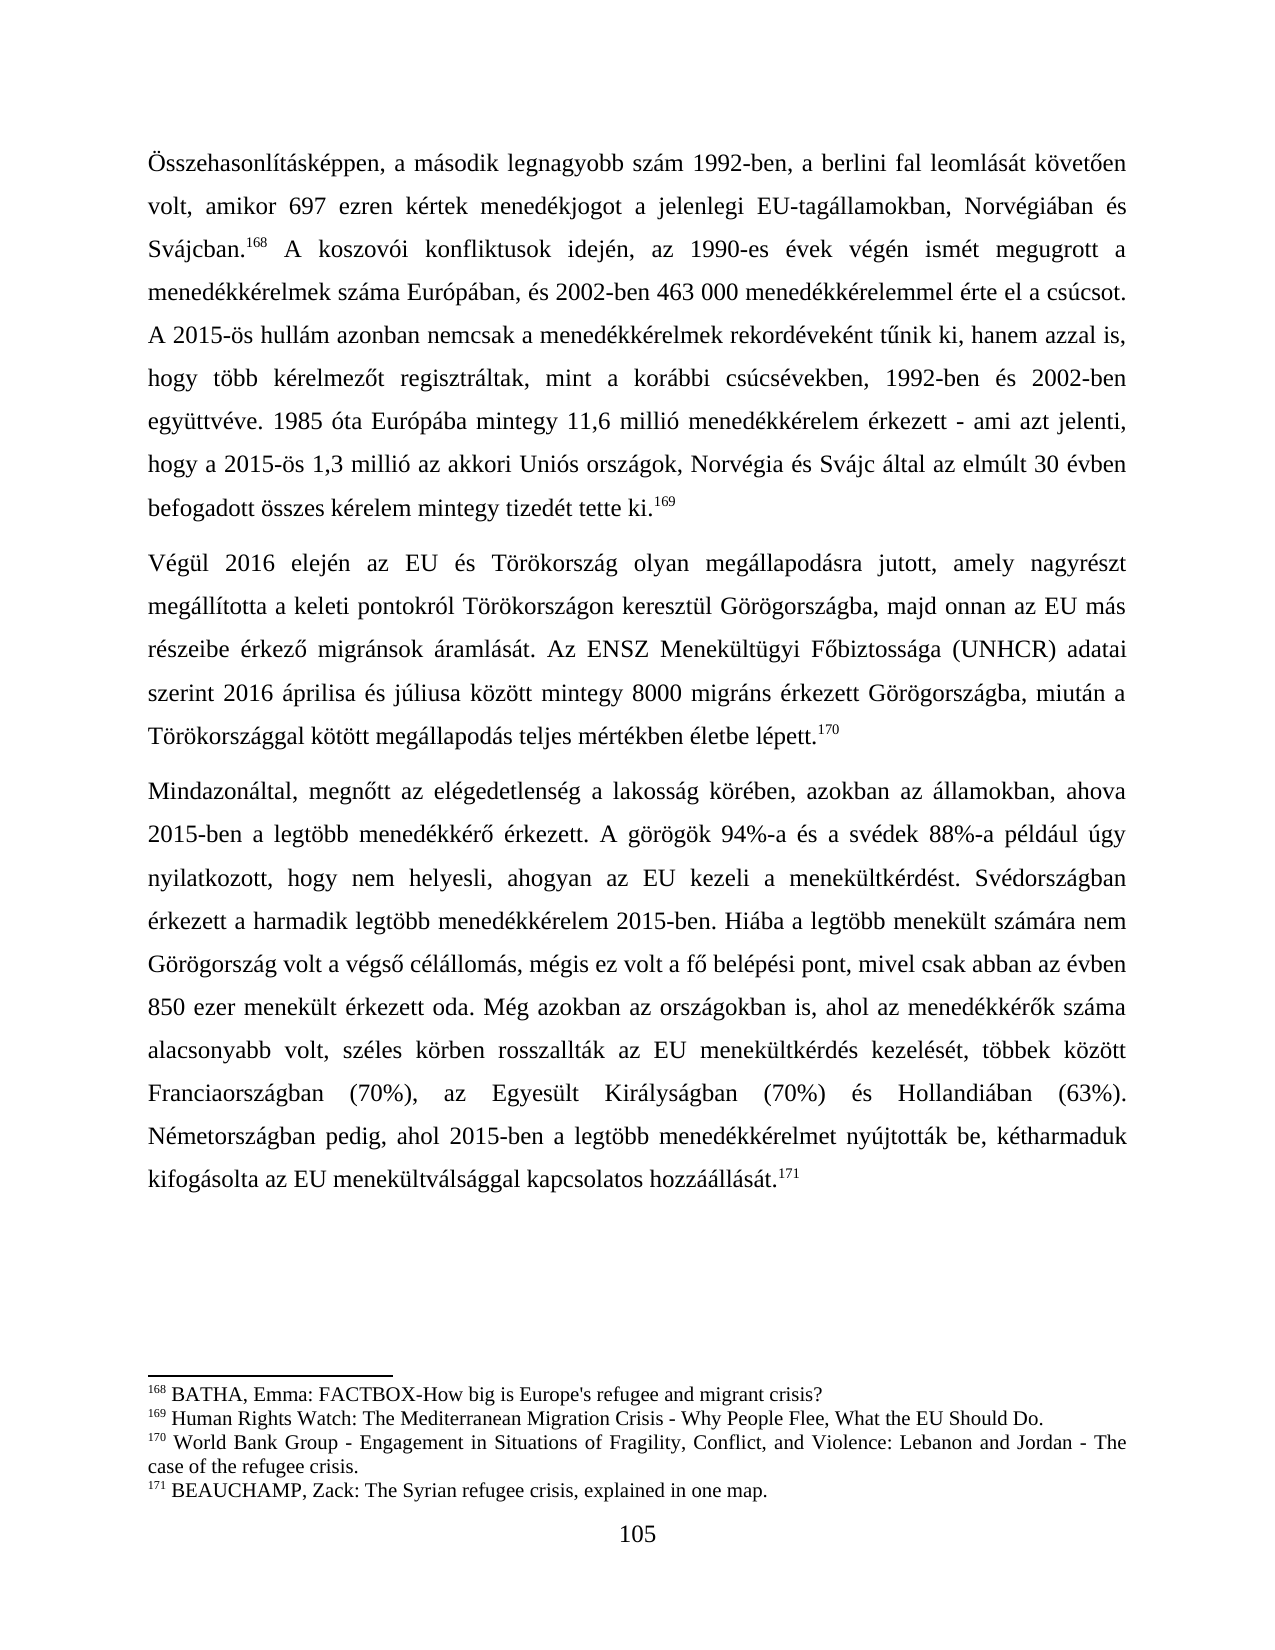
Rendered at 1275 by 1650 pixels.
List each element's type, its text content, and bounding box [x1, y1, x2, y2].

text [148, 148, 1127, 521]
text Végül 2016 elején az EU és Törökország olyan megállapodásra jutott, amely nagyrészt megállította a keleti pontokról Törökországon keresztül Görögországba, majd onnan az EU más részeibe érkező migránsok áramlását. Az ENSZ Menekültügyi Főbiztossága (UNHCR) adatai szerint 2016 áprilisa és júliusa között mintegy 8000 migráns érkezett Görögországba, miután a Törökországgal kötött megállapodás teljes mértékben életbe lépett. [148, 548, 1127, 749]
text Mindazonáltal, megnőtt az elégedetlenség a lakosság körében, azokban az államokban, ahova 2015-ben a legtöbb menedékkérő érkezett. A görögök 94%-a és a svédek 88%-a például úgy nyilatkozott, hogy nem helyesli, ahogyan az EU kezeli a menekültkérdést. Svédországban érkezett a harmadik legtöbb menedékkérelem 2015-ben. Hiába a legtöbb menekült számára nem Görögország volt a végső célállomás, mégis ez volt a fő belépési pont, mivel csak abban az évben 850 ezer menekült érkezett oda. Még azokban az országokban is, ahol az menedékkérők száma alacsonyabb volt, széles körben rosszallták az EU menekültkérdés kezelését, többek között Franciaországban (70%), az Egyesült Királyságban (70%) és Hollandiában (63%). Németországban pedig, ahol 2015-ben a legtöbb menedékkérelmet nyújtották be, kétharmaduk kifogásolta az EU menekültválsággal kapcsolatos hozzáállását. [148, 776, 1127, 1193]
